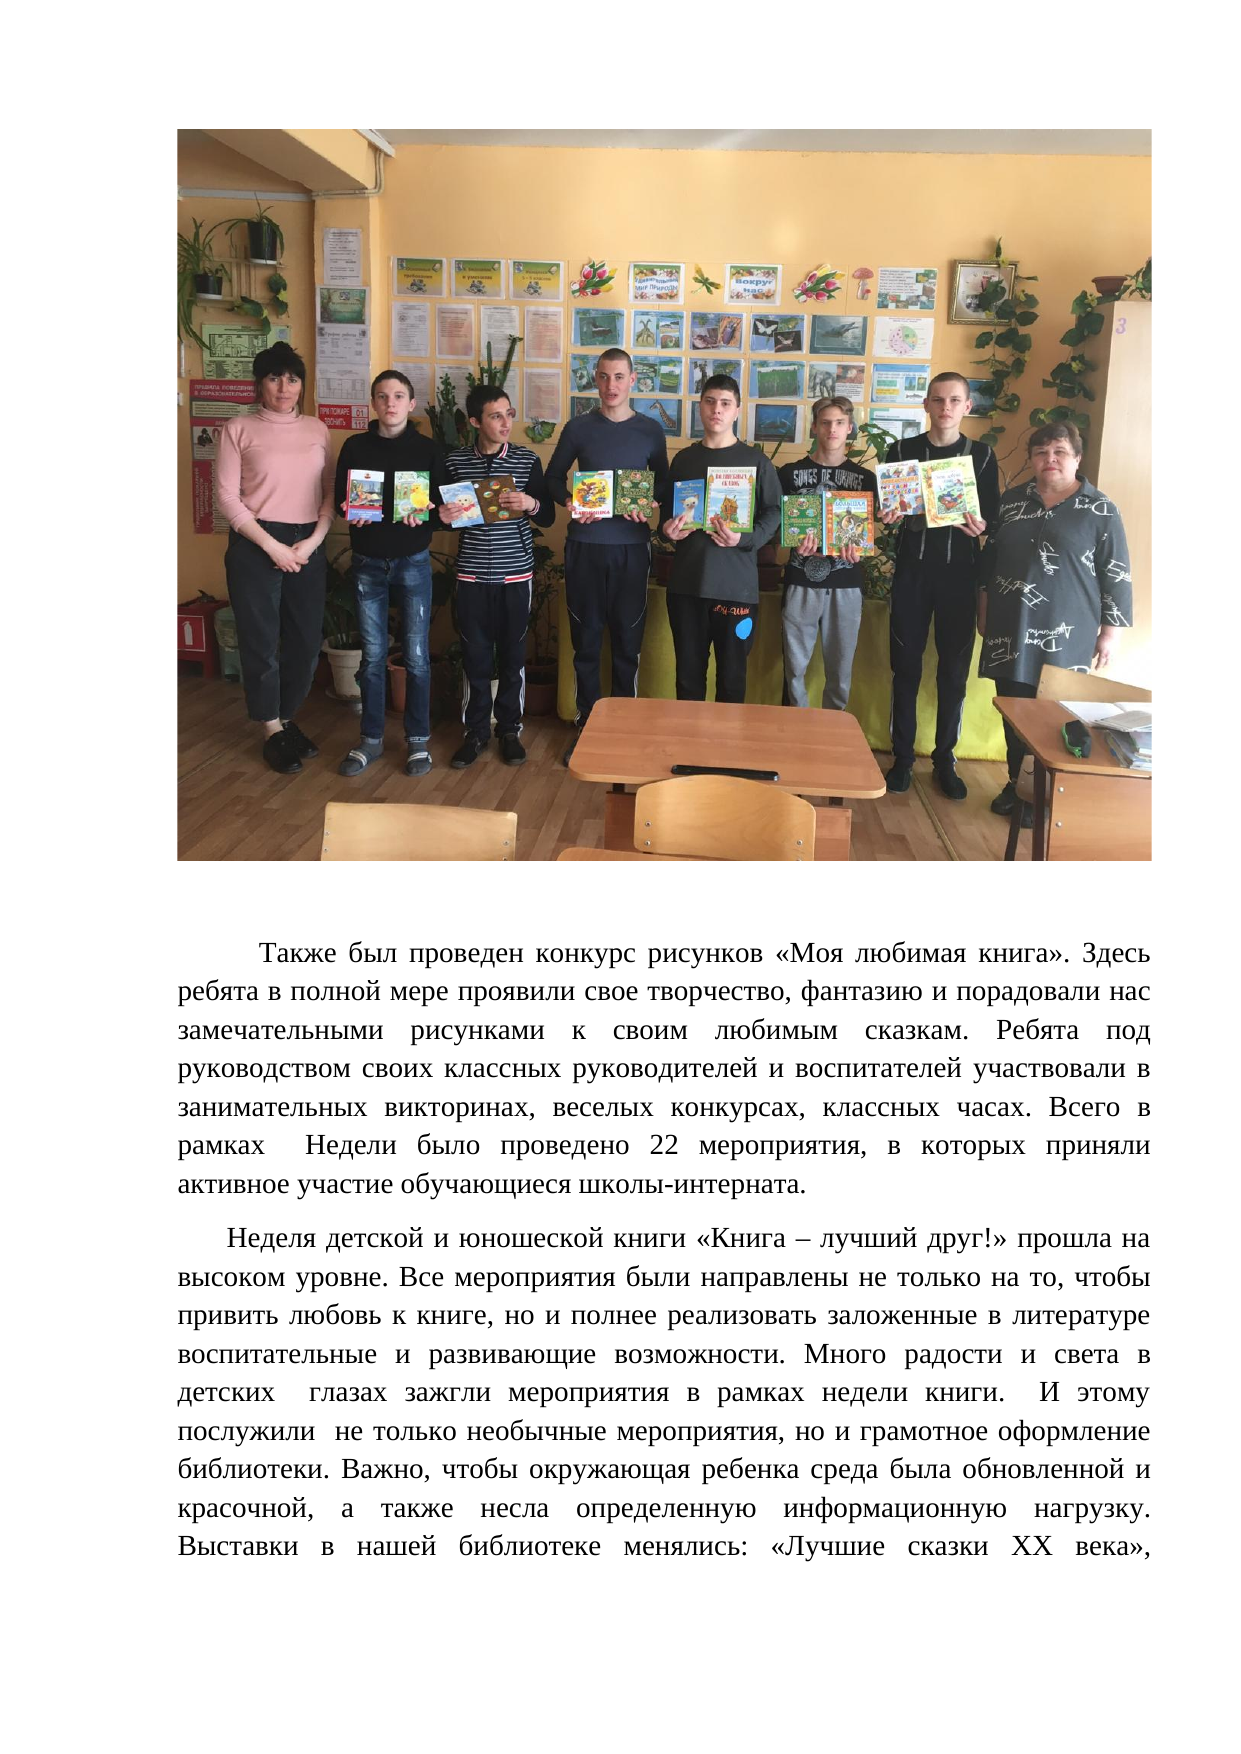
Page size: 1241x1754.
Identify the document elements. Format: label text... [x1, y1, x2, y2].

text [177, 1220, 1152, 1562]
text Также был проведен конкурс рисунков «Моя любимая книга». Здесь ребята в полной мере проявили свое творчество, фантазию и порадовали нас замечательными рисунками к своим любимым сказкам. Ребята под руководством своих классных руководителей и воспитателей участвовали в занимательных викторинах, веселых конкурсах, классных часах. Всего в рамках Недели было проведено 22 мероприятия, в которых приняли активное участие обучающиеся школы-интерната. [177, 935, 1152, 1199]
picture [177, 129, 1152, 861]
